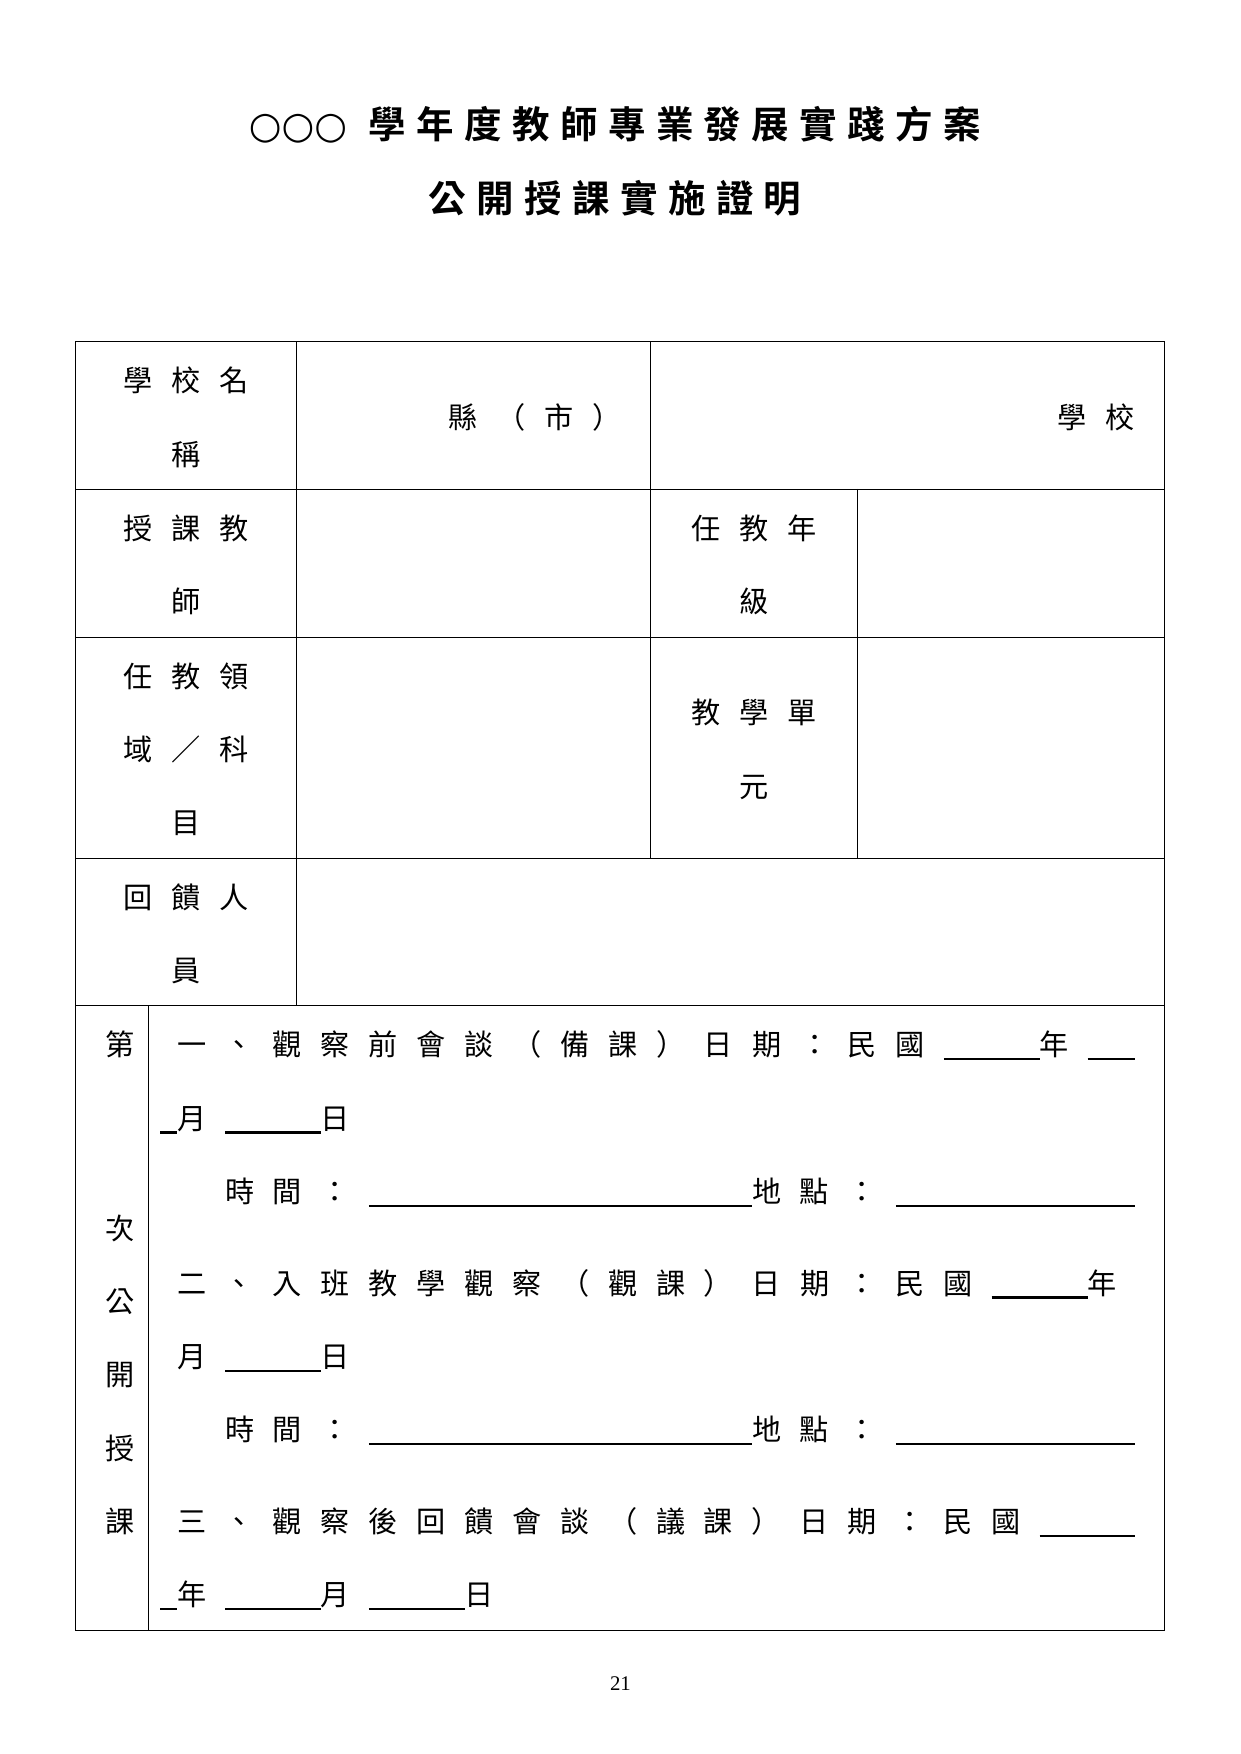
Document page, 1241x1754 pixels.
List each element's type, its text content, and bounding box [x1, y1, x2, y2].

table_cell [297, 490, 650, 637]
table_cell [297, 638, 650, 858]
subtitle 公開授課實施證明 [81, 159, 1159, 233]
text ○○○學年度教師專業發展實踐方案 [81, 86, 1159, 159]
table_cell 任教年級 [651, 490, 857, 637]
table_cell 教學單元 [651, 638, 857, 858]
table_cell [858, 490, 1164, 637]
table_header 縣（市） [297, 342, 650, 489]
table_cell 回饋人員 [76, 859, 296, 1005]
table_header 學校名稱 [76, 342, 296, 489]
table_header 學校 [651, 342, 1164, 489]
table_cell 第 次公開授課 [76, 1006, 148, 1630]
table_cell 授課教師 [76, 490, 296, 637]
table_cell [858, 638, 1164, 858]
table_cell [297, 859, 1164, 1005]
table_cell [149, 1006, 1164, 1630]
table_cell 任教領域∕科目 [76, 638, 296, 858]
